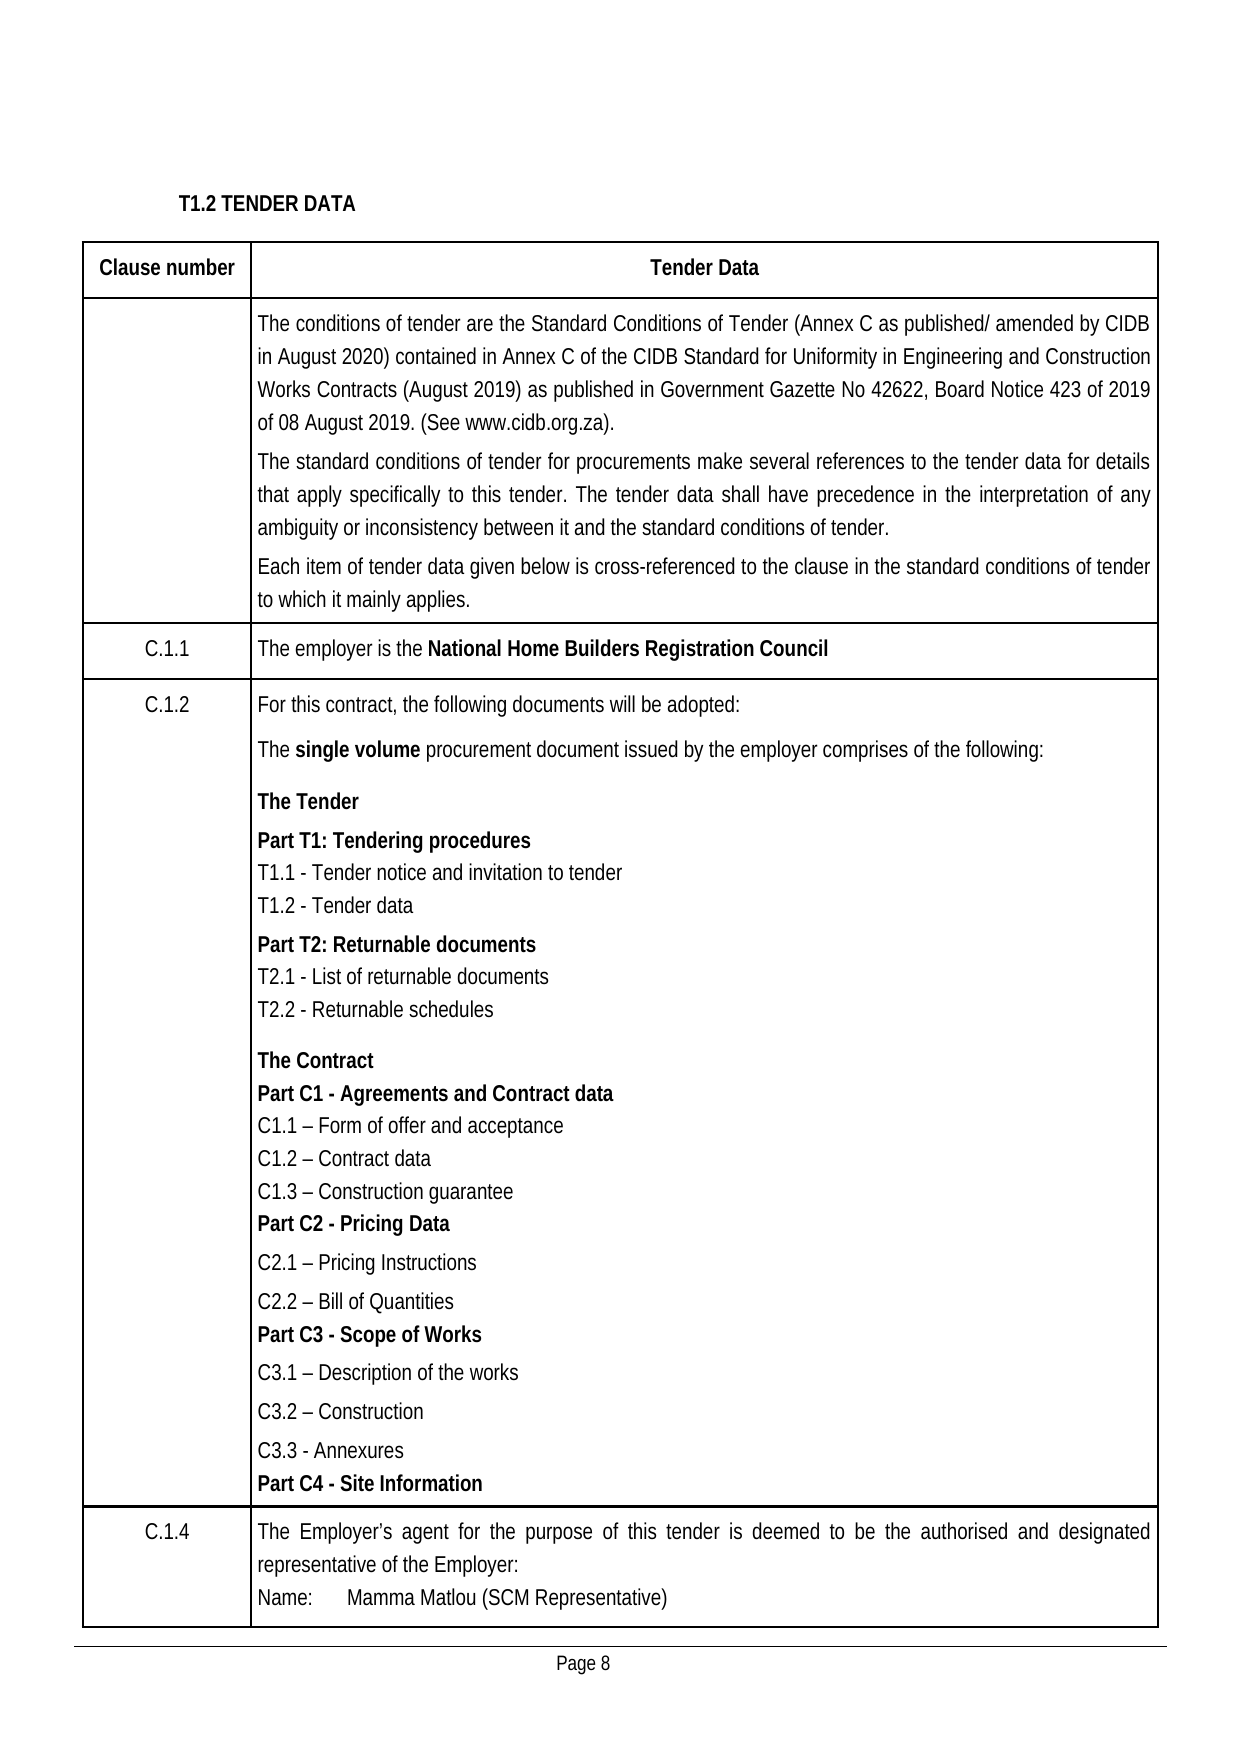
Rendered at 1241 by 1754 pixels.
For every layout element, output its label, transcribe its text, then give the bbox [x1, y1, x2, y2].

table_cell For this contract, the following documents will be adopted: The single volume procurement document issued by the employer comprises of the following: The Tender Part T1: Tendering procedures T1.1 - Tender notice and invitation to tender T1.2 - Tender data Part T2: Returnable documents T2.1 - List of returnable documents T2.2 - Returnable schedules The Contract Part C1 - Agreements and Contract data C1.1 – Form of offer and acceptance C1.2 – Contract data C1.3 – Construction guarantee Part C2 - Pricing Data C2.1 – Pricing Instructions C2.2 – Bill of Quantities Part C3 - Scope of Works C3.1 – Description of the works C3.2 – Construction C3.3 - Annexures Part C4 - Site Information [252, 680, 1157, 1505]
table_cell C.1.2 [84, 680, 250, 1505]
table_cell [84, 299, 250, 622]
table_cell The employer is the National Home Builders Registration Council [252, 624, 1157, 678]
list T1.2 TENDER DATA [178, 190, 1122, 216]
table_cell C.1.4 [84, 1508, 250, 1626]
table_header Tender Data [252, 243, 1157, 297]
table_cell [252, 1508, 1157, 1626]
table_cell The conditions of tender are the Standard Conditions of Tender (Annex C as published/ amended by CIDB in August 2020) contained in Annex C of the CIDB Standard for Uniformity in Engineering and Construction Works Contracts (August 2019) as published in Government Gazette No 42622, Board Notice 423 of 2019 of 08 August 2019. (See www.cidb.org.za). The standard conditions of tender for procurements make several references to the tender data for details that apply specifically to this tender. The tender data shall have precedence in the interpretation of any ambiguity or inconsistency between it and the standard conditions of tender. Each item of tender data given below is cross-referenced to the clause in the standard conditions of tender to which it mainly applies. [252, 299, 1157, 622]
table_header Clause number [84, 243, 250, 297]
table_cell C.1.1 [84, 624, 250, 678]
